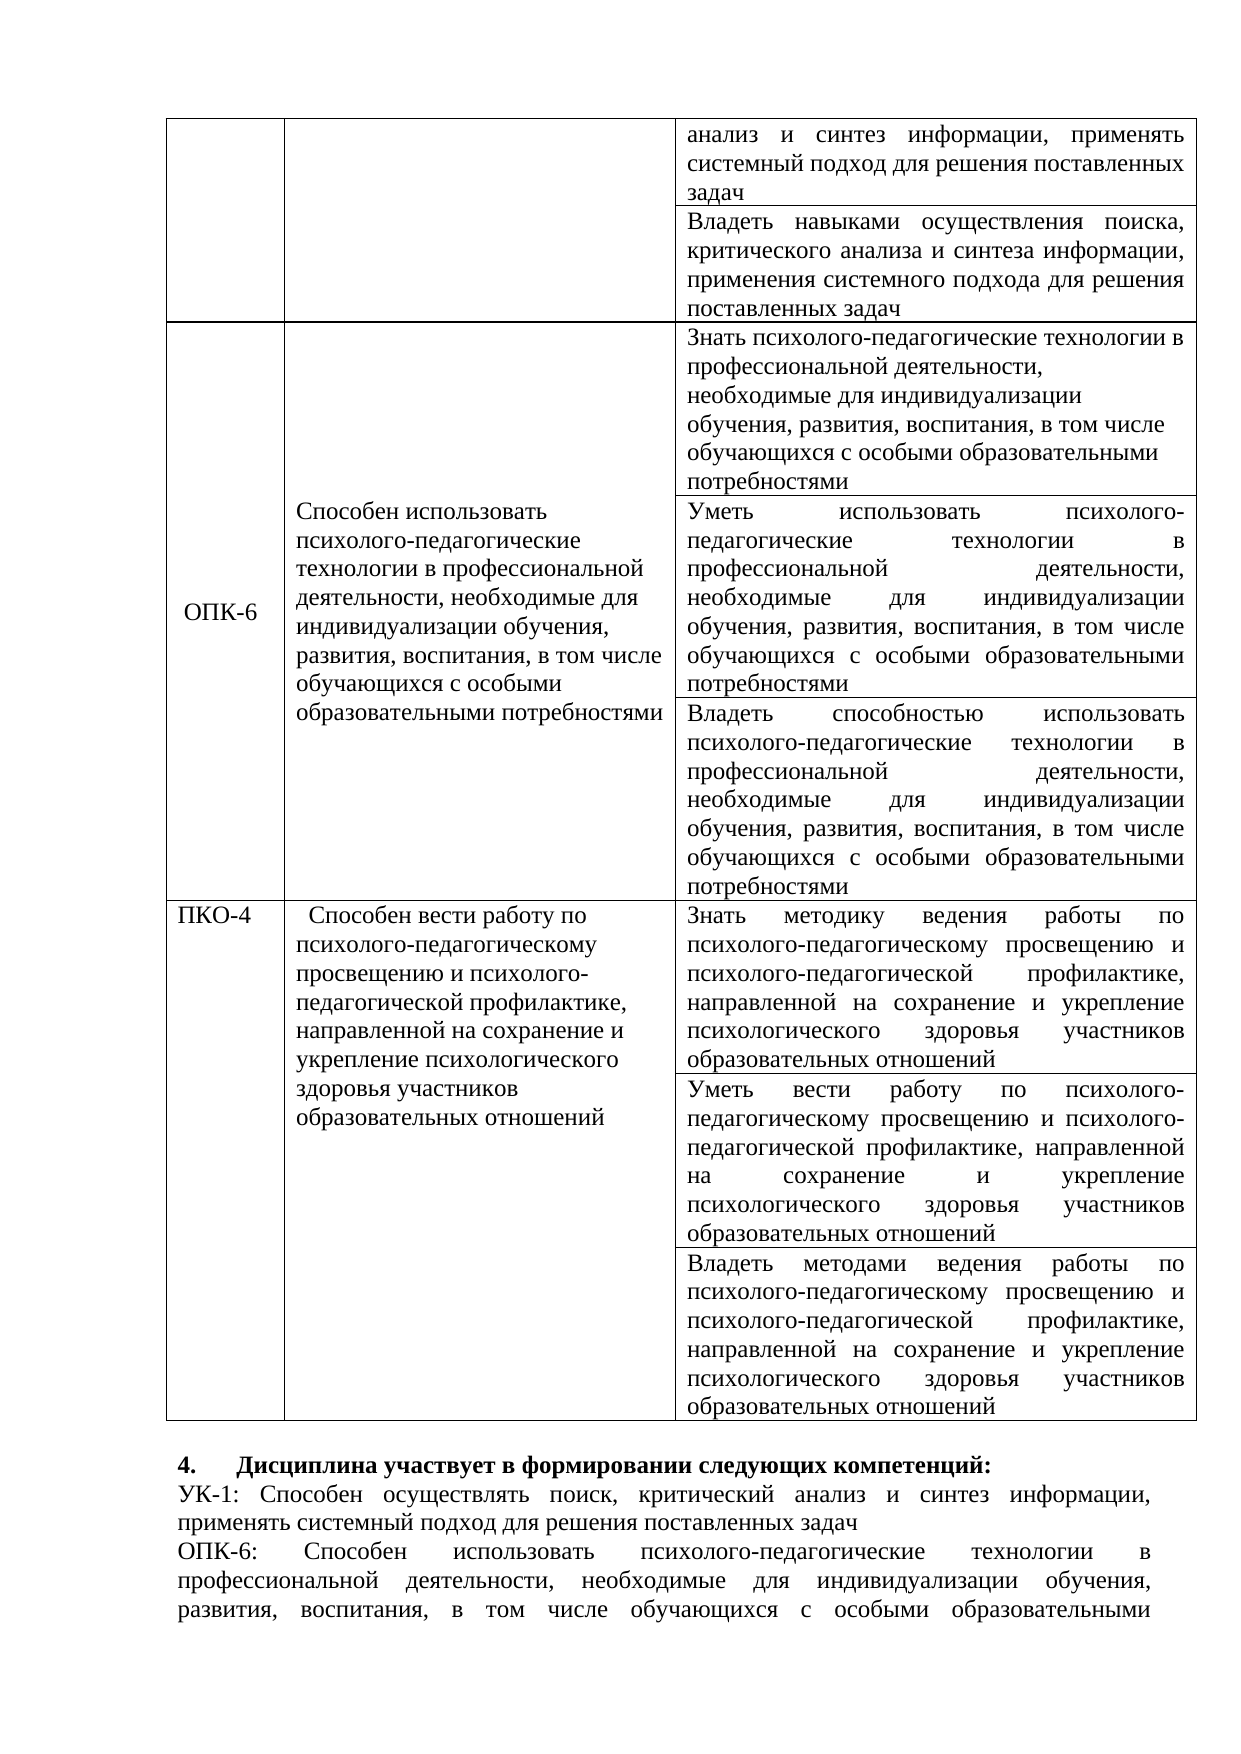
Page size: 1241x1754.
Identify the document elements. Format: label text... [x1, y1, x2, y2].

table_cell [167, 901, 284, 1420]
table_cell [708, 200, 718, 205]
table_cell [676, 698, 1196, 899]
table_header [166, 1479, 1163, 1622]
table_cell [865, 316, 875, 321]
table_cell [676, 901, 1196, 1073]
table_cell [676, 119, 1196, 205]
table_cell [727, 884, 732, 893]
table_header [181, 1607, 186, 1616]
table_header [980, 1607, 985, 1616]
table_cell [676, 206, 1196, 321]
list Дисциплина участвует в формировании следующих компетенций: [177, 1450, 1152, 1479]
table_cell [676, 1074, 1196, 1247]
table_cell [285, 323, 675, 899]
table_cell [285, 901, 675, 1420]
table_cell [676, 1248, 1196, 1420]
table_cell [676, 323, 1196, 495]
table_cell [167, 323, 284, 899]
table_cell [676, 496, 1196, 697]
